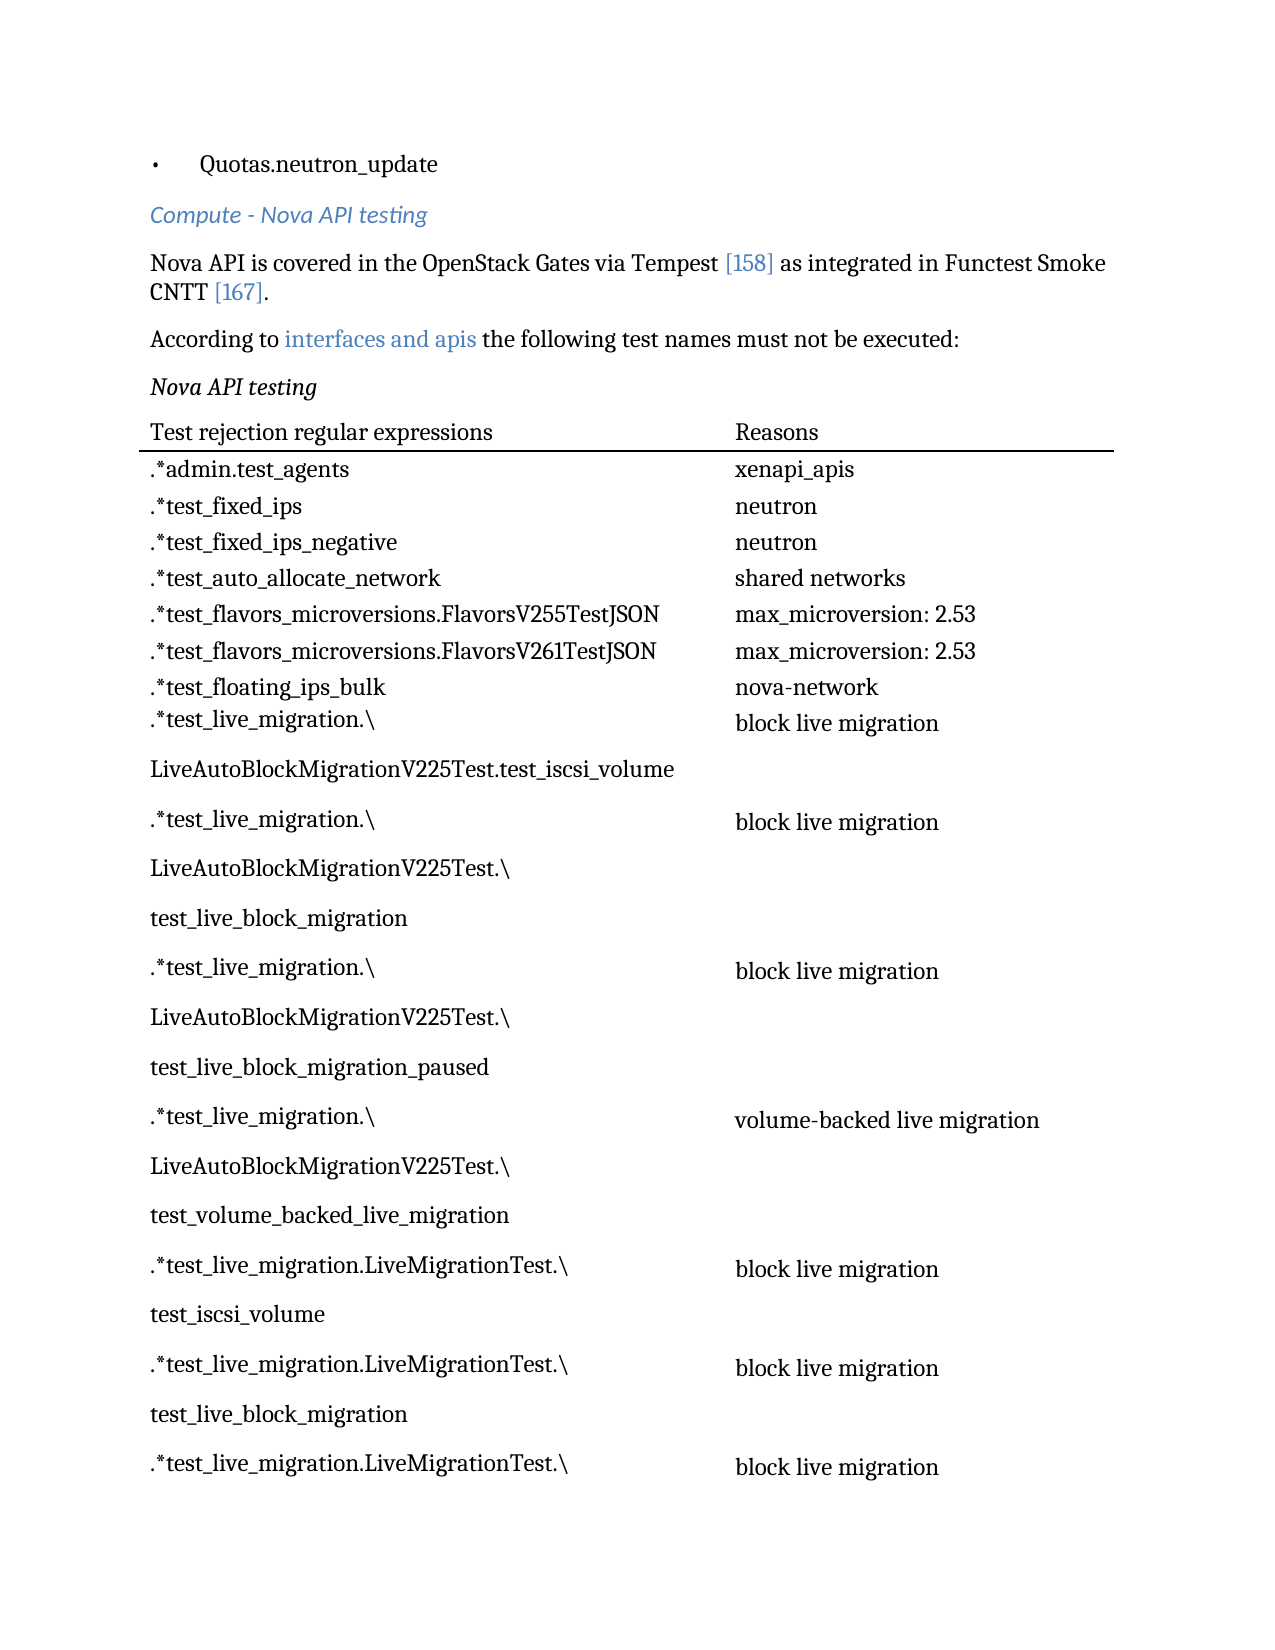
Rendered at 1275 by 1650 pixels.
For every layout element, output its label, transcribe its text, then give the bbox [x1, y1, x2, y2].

text Nova API testing [150, 373, 1125, 401]
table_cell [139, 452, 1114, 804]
text Nova API is covered in the OpenStack Gates via Tempest [158] as integrated in Functest Smoke CNTT [167]. [150, 249, 1125, 306]
list Quotas.neutron_update [150, 150, 1125, 179]
subtitle Compute - Nova API testing [150, 199, 1125, 230]
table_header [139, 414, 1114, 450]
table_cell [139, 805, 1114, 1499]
text According to interfaces and apis the following test names must not be executed: [150, 325, 1125, 354]
